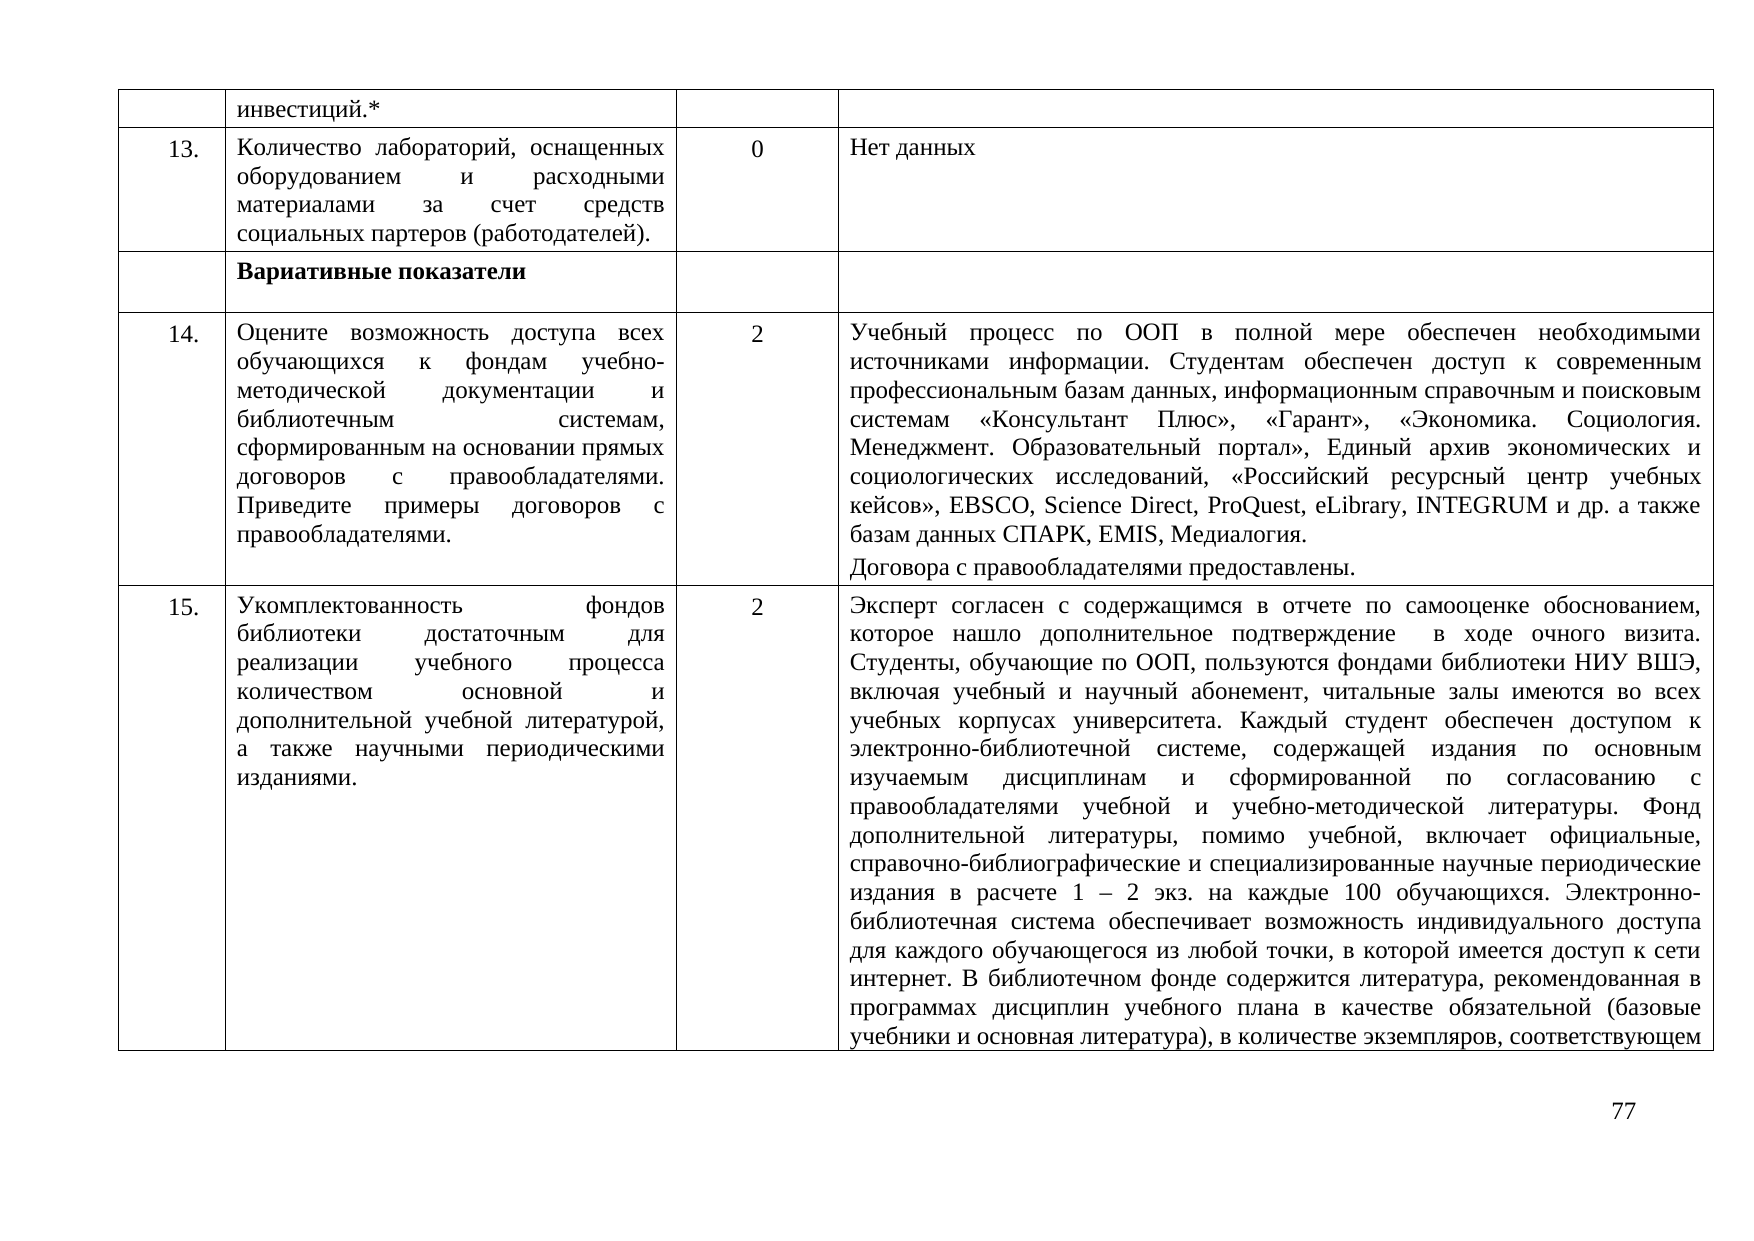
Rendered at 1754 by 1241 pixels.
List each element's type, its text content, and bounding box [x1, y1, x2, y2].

table_cell [119, 128, 225, 251]
table_cell [839, 252, 1713, 312]
table_cell Вариативные показатели [226, 252, 676, 312]
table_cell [839, 90, 1713, 127]
table_cell Оцените возможность доступа всех обучающихся к фондам учебно-методической документации и библиотечным системам, сформированным на основании прямых договоров с правообладателями. Приведите примеры договоров с правообладателями. [226, 313, 676, 584]
table_cell Количество лабораторий, оснащенных оборудованием и расходными материалами за счет средств социальных партеров (работодателей). [226, 128, 676, 251]
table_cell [226, 586, 676, 1050]
table_cell 2 [677, 313, 838, 584]
table_cell 0 [677, 128, 838, 251]
table_cell [119, 252, 225, 312]
table_cell Нет данных [839, 128, 1713, 251]
table_cell [119, 90, 225, 127]
table_cell [677, 252, 838, 312]
table_cell 2 [677, 90, 838, 127]
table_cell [839, 586, 1713, 1050]
table_cell [119, 586, 225, 1050]
table_cell Учебный процесс по ООП в полной мере обеспечен необходимыми источниками информации. Студентам обеспечен доступ к современным профессиональным базам данных, информационным справочным и поисковым системам «Консультант Плюс», «Гарант», «Экономика. Социология. Менеджмент. Образовательный портал», Единый архив экономических и социологических исследований, «Российский ресурсный центр учебных кейсов», EBSCO, Science Direct, ProQuest, eLibrary, INTEGRUM и др. а также базам данных СПАРК, EMIS, Медиалогия. Договора с правообладателями предоставлены. [839, 313, 1713, 584]
table_cell [119, 313, 225, 584]
table_cell 2 [677, 586, 838, 1050]
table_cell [226, 90, 676, 127]
